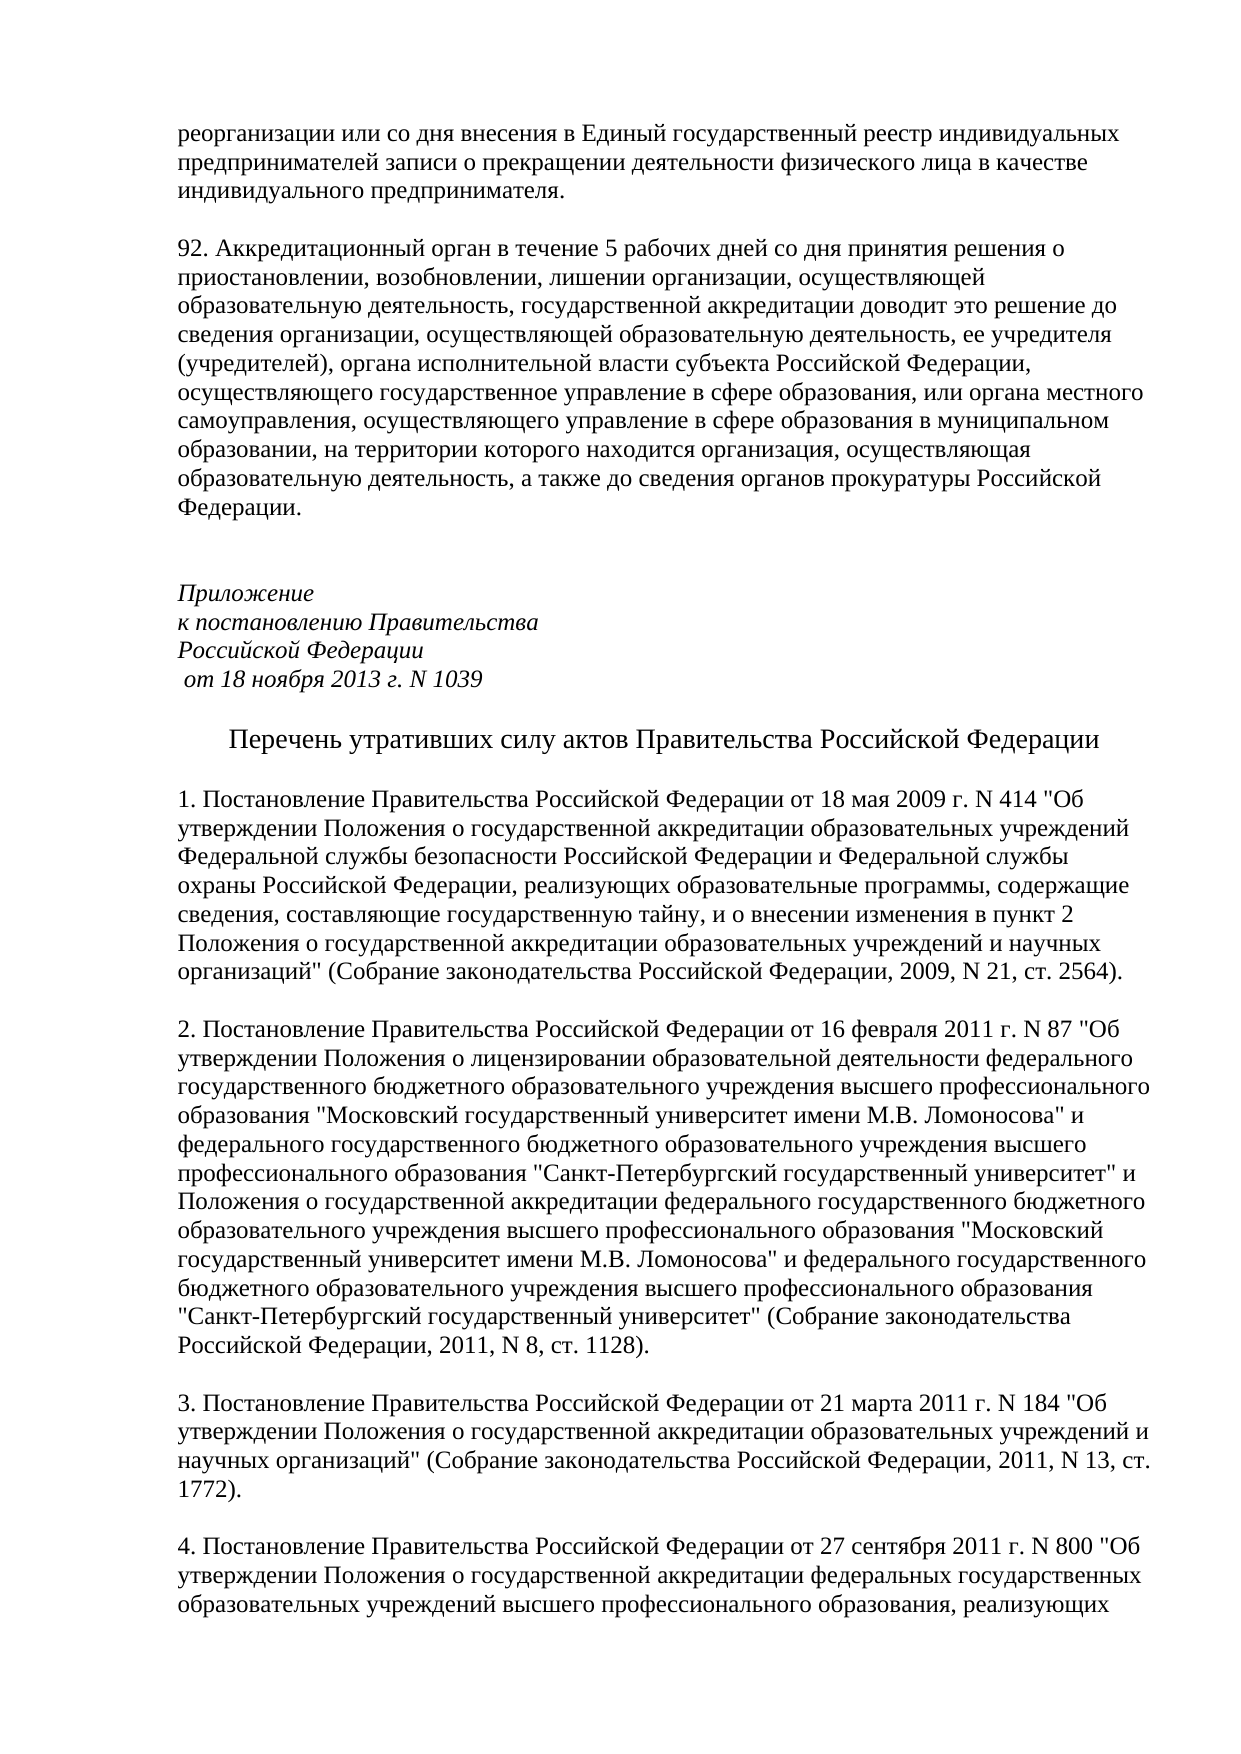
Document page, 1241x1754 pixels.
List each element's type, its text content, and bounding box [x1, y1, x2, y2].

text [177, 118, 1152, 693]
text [177, 784, 1152, 1618]
text Перечень утративших силу актов Правительства Российской Федерации [177, 722, 1152, 755]
